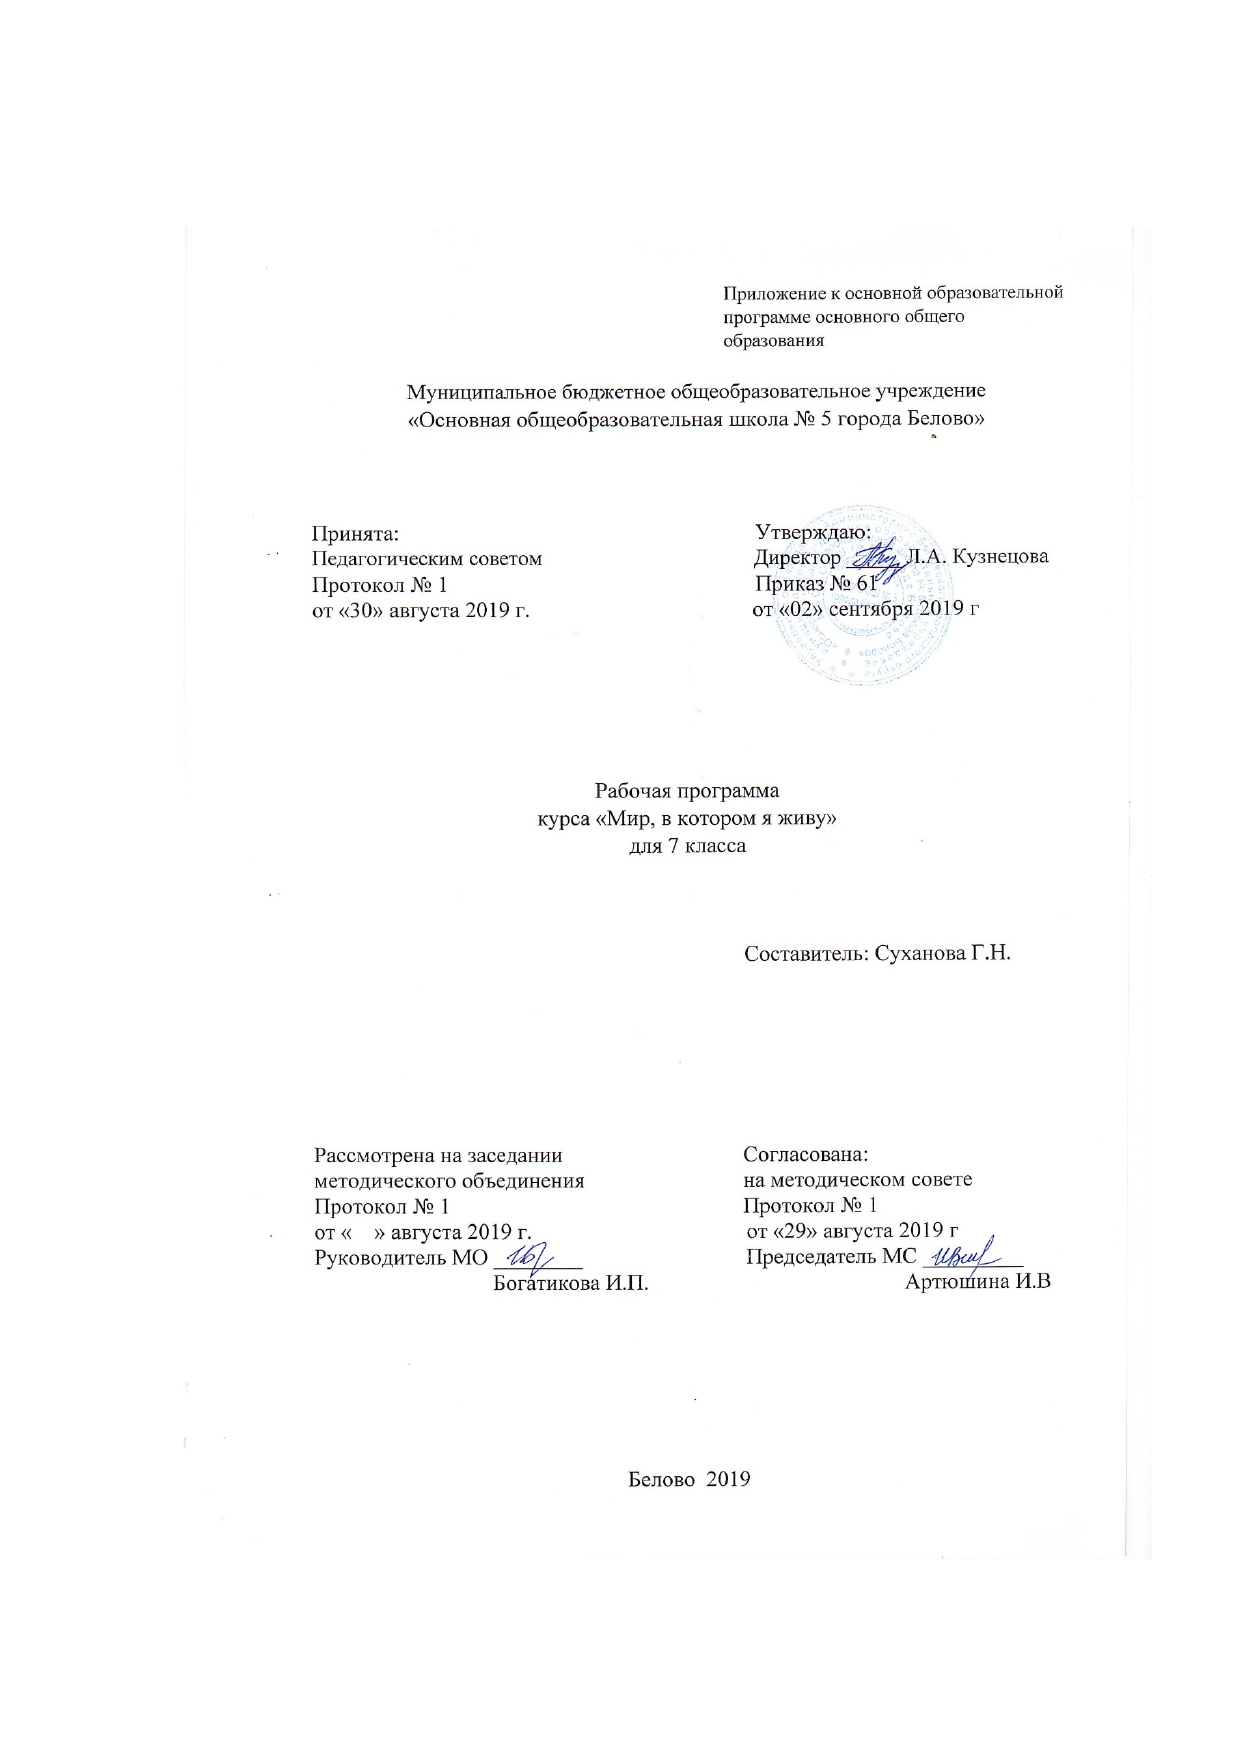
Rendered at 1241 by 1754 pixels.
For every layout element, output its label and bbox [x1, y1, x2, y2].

picture [177, 218, 1152, 1560]
